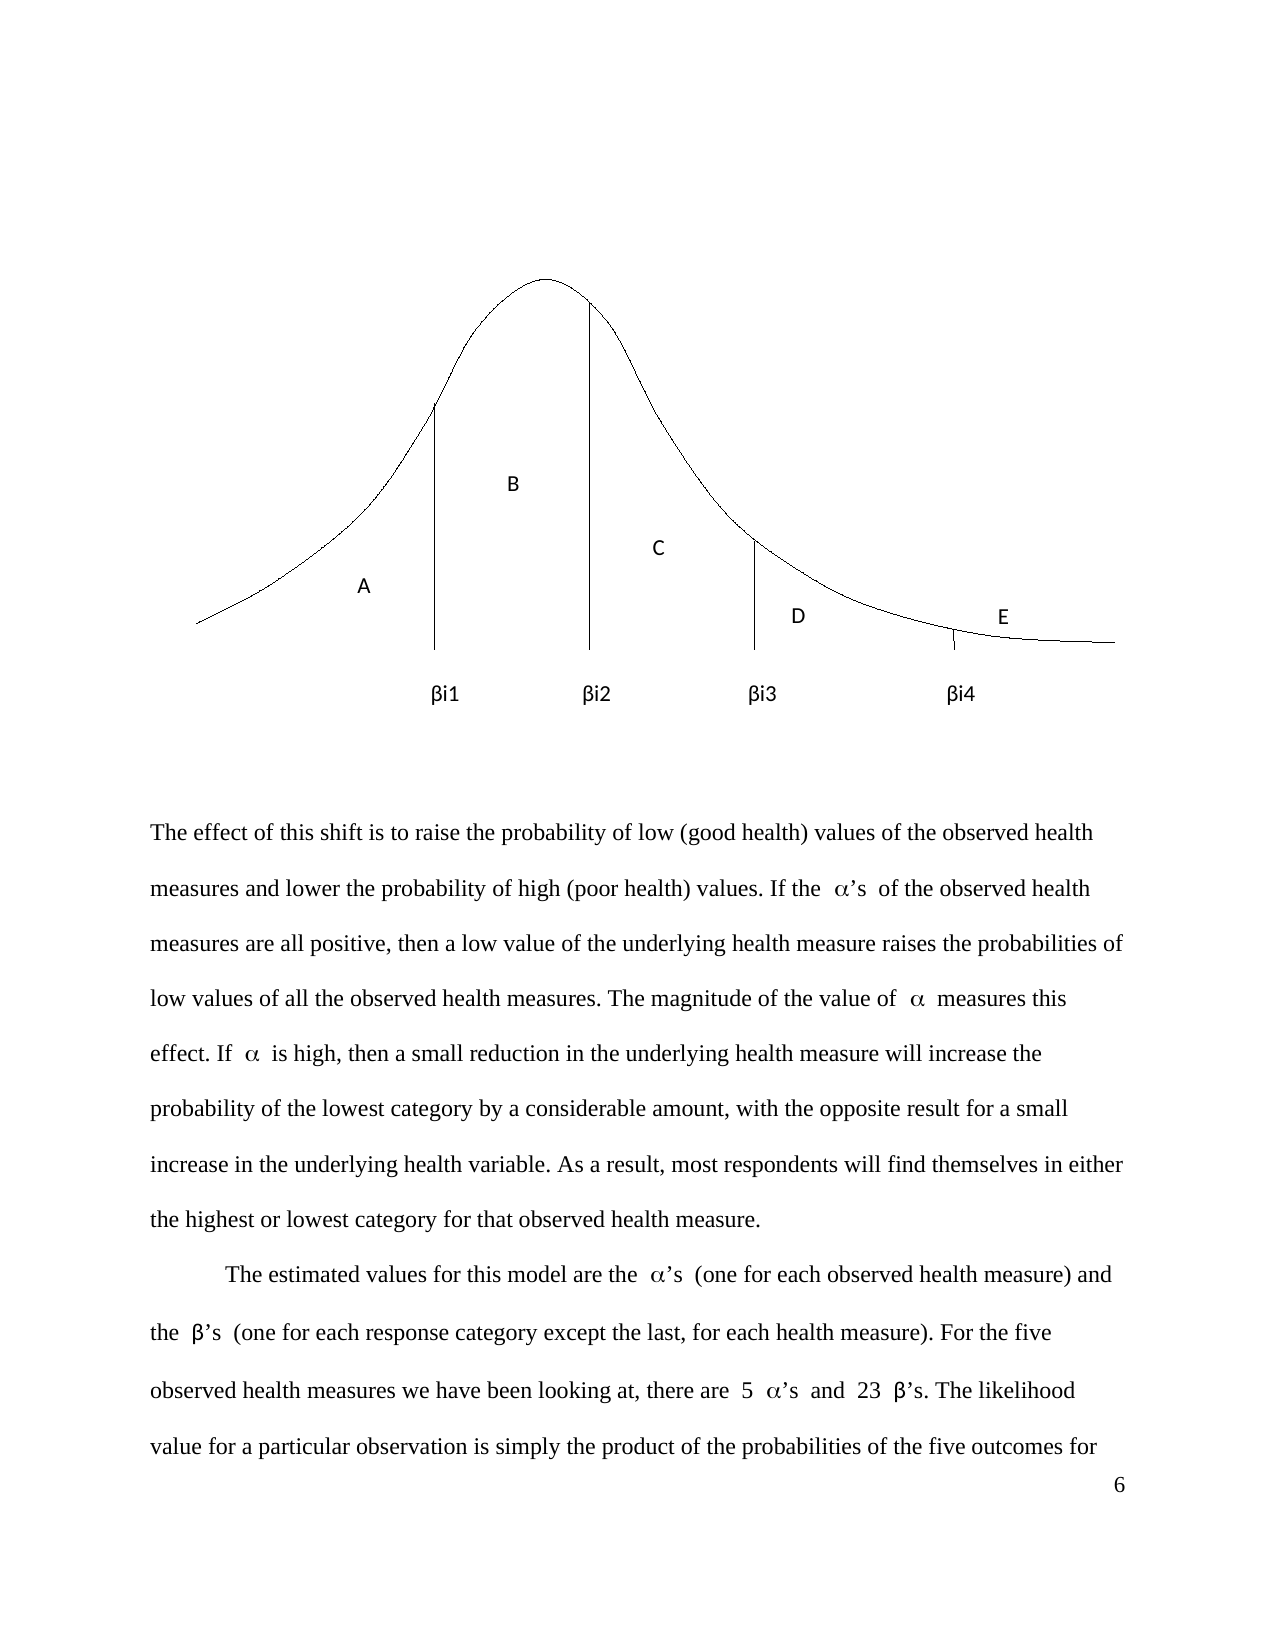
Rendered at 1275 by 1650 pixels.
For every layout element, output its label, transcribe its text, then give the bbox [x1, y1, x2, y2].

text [150, 1260, 1125, 1460]
text The effect of this shift is to raise the probability of low (good health) values of the observed health measures and lower the probability of high (poor health) values. If the ’s of the observed health measures are all positive, then a low value of the underlying health measure raises the probabilities of low values of all the observed health measures. The magnitude of the value of measures this effect. If is high, then a small reduction in the underlying health measure will increase the probability of the lowest category by a considerable amount, with the opposite result for a small increase in the underlying health variable. As a result, most respondents will find themselves in either the highest or lowest category for that observed health measure. [150, 818, 1125, 1232]
